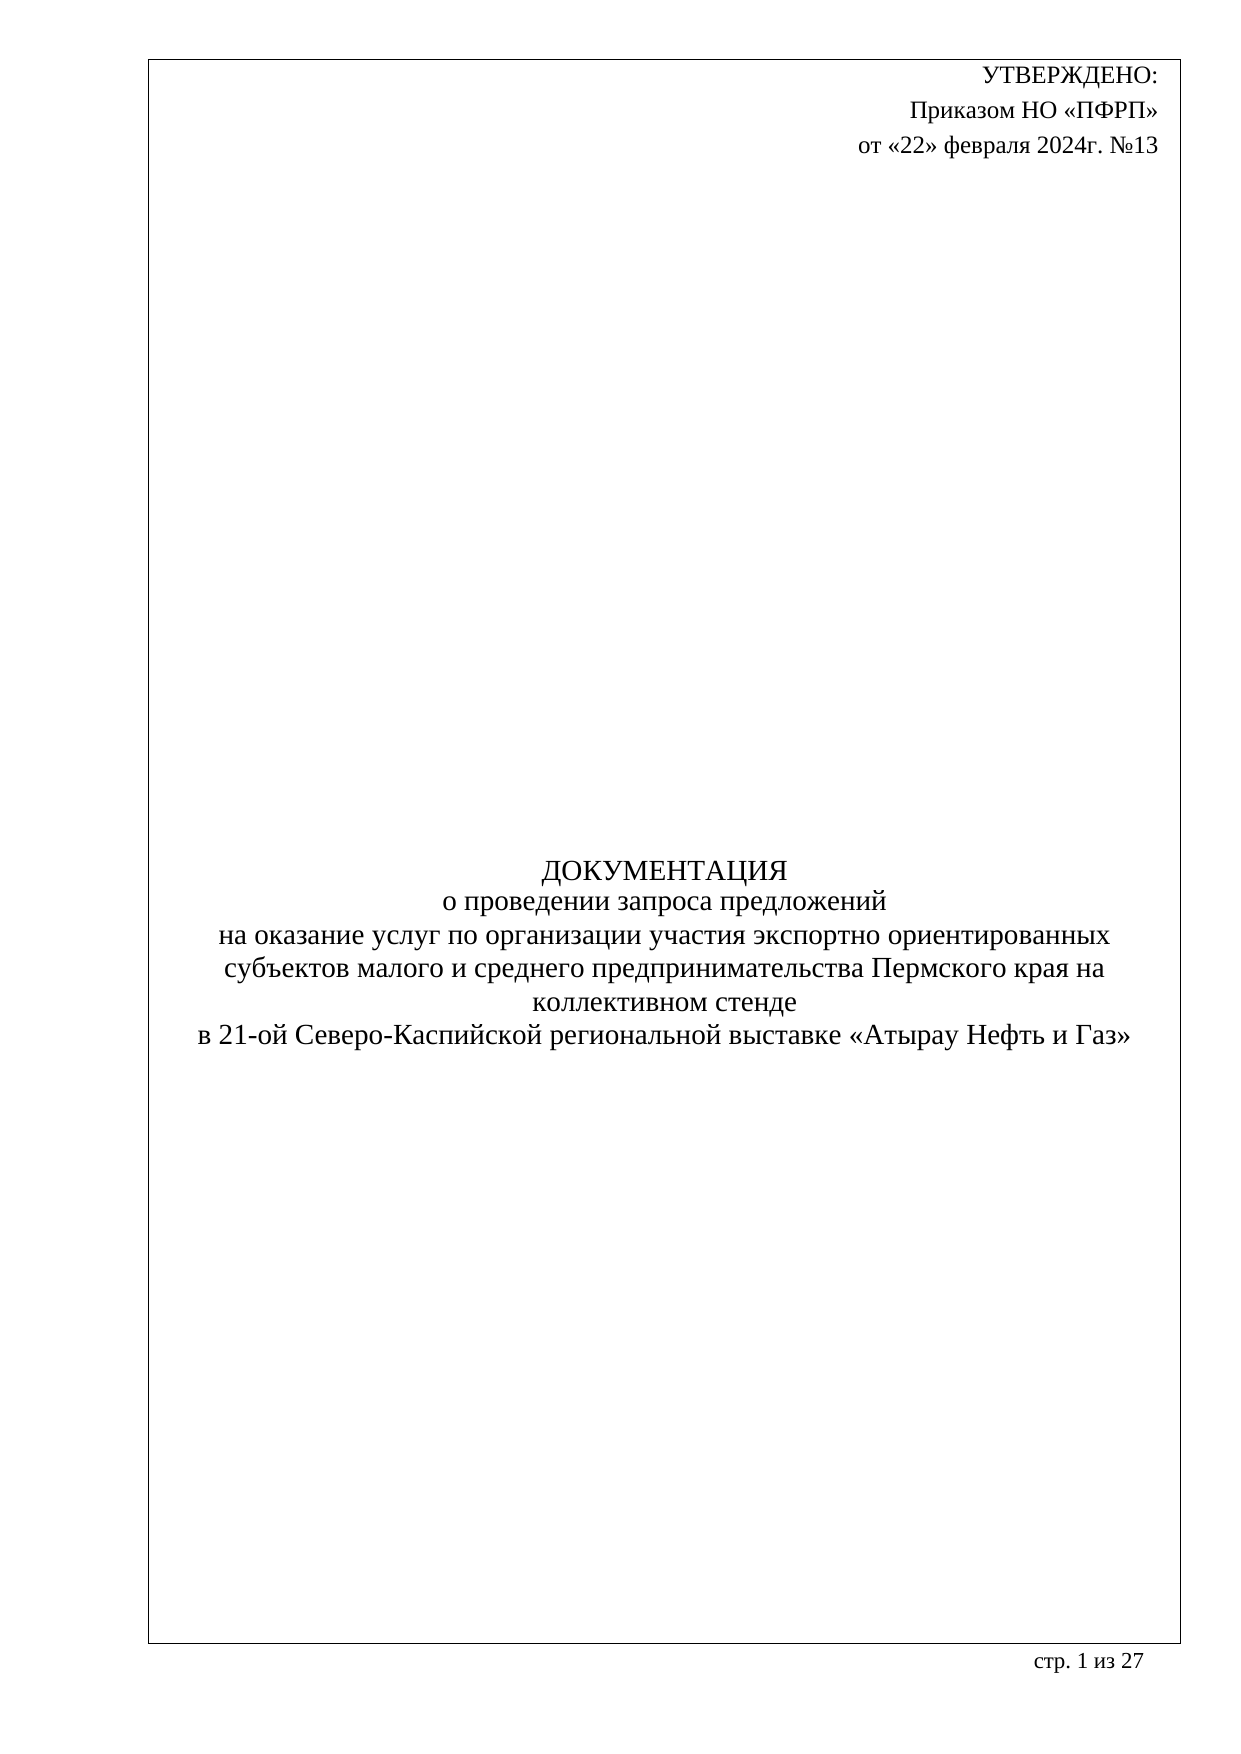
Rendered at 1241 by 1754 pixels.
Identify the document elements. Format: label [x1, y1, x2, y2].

table_header [149, 60, 1180, 1643]
